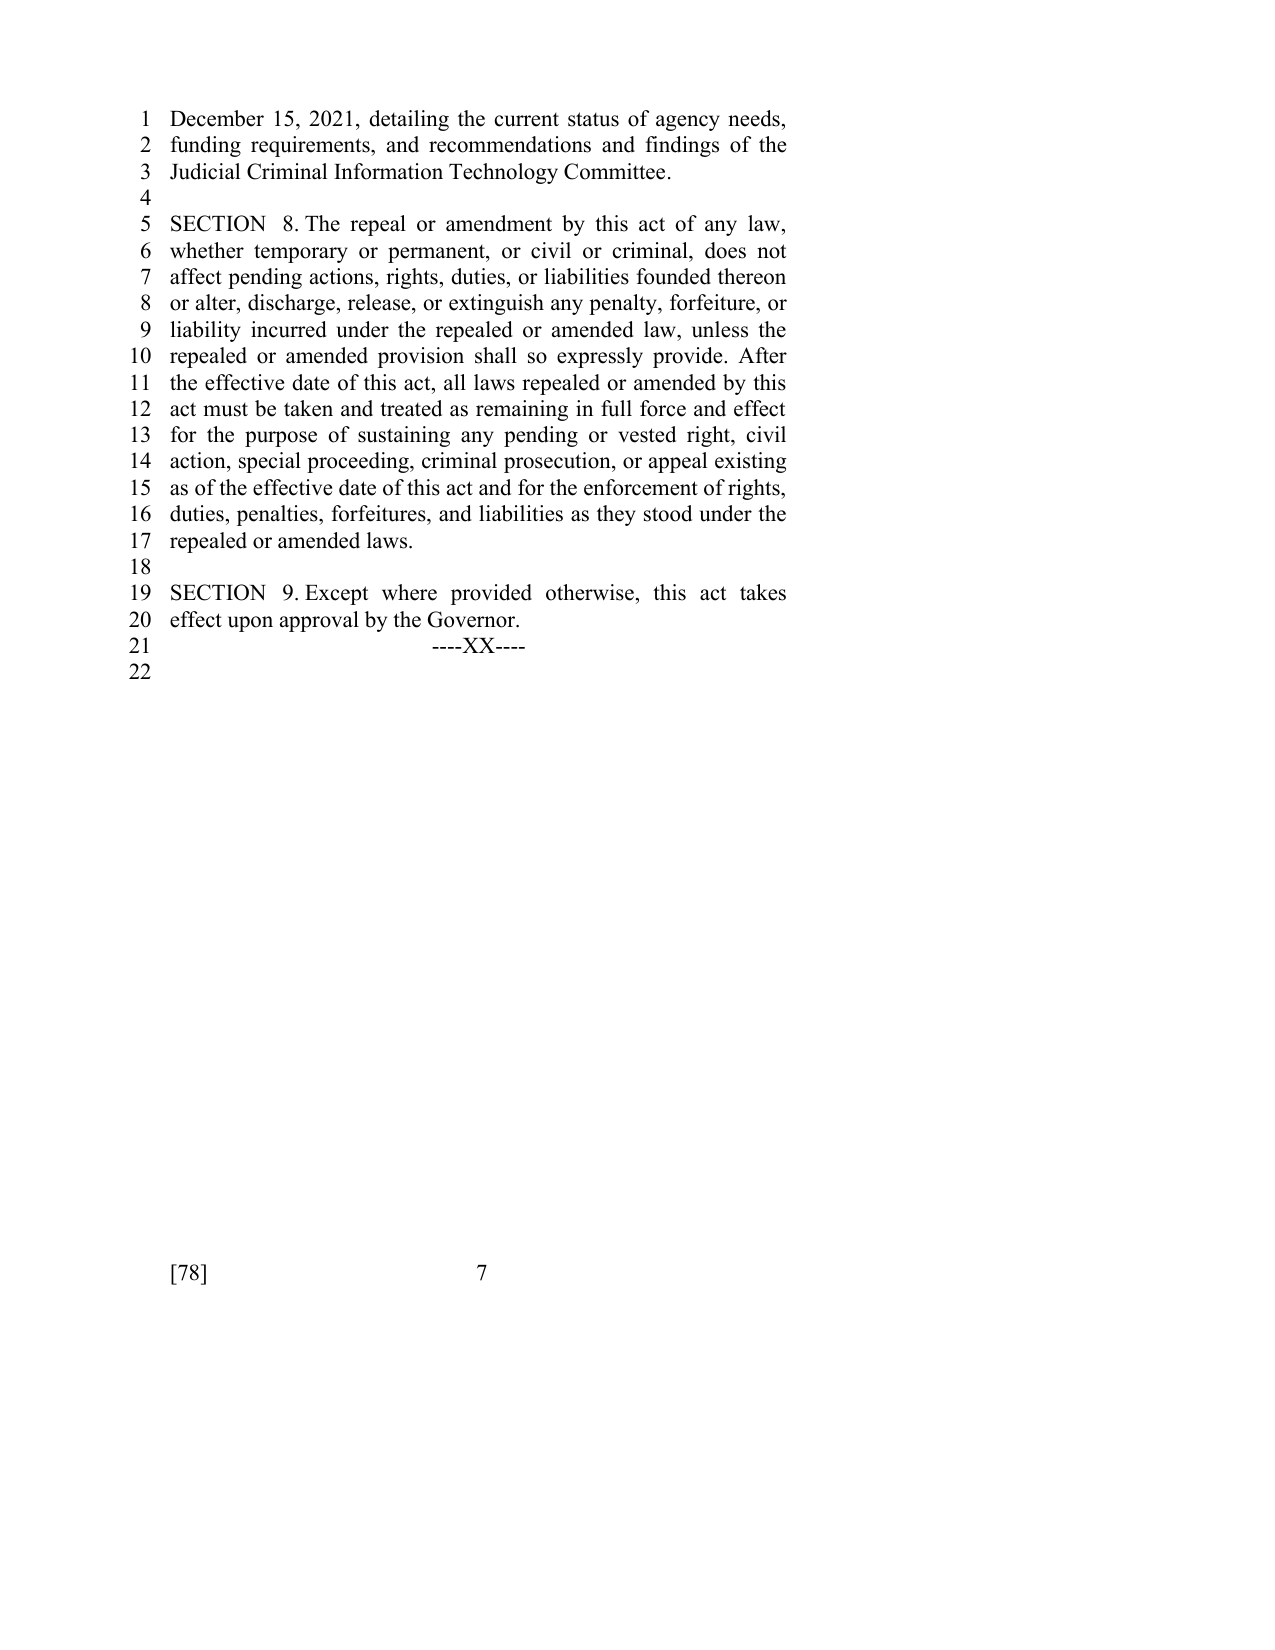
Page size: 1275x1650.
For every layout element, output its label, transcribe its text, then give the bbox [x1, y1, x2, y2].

text SECTION 8. The repeal or amendment by this act of any law, whether temporary or permanent, or civil or criminal, does not affect pending actions, rights, duties, or liabilities founded thereon or alter, discharge, release, or extinguish any penalty, forfeiture, or liability incurred under the repealed or amended law, unless the repealed or amended provision shall so expressly provide. After the effective date of this act, all laws repealed or amended by this act must be taken and treated as remaining in full force and effect for the purpose of sustaining any pending or vested right, civil action, special proceeding, criminal prosecution, or appeal existing as of the effective date of this act and for the enforcement of rights, duties, penalties, forfeitures, and liabilities as they stood under the repealed or amended laws. [169, 210, 787, 553]
text ----XX---- [169, 632, 787, 658]
text SECTION 9. Except where provided otherwise, this act takes effect upon approval by the Governor. [169, 579, 787, 632]
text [169, 105, 787, 184]
